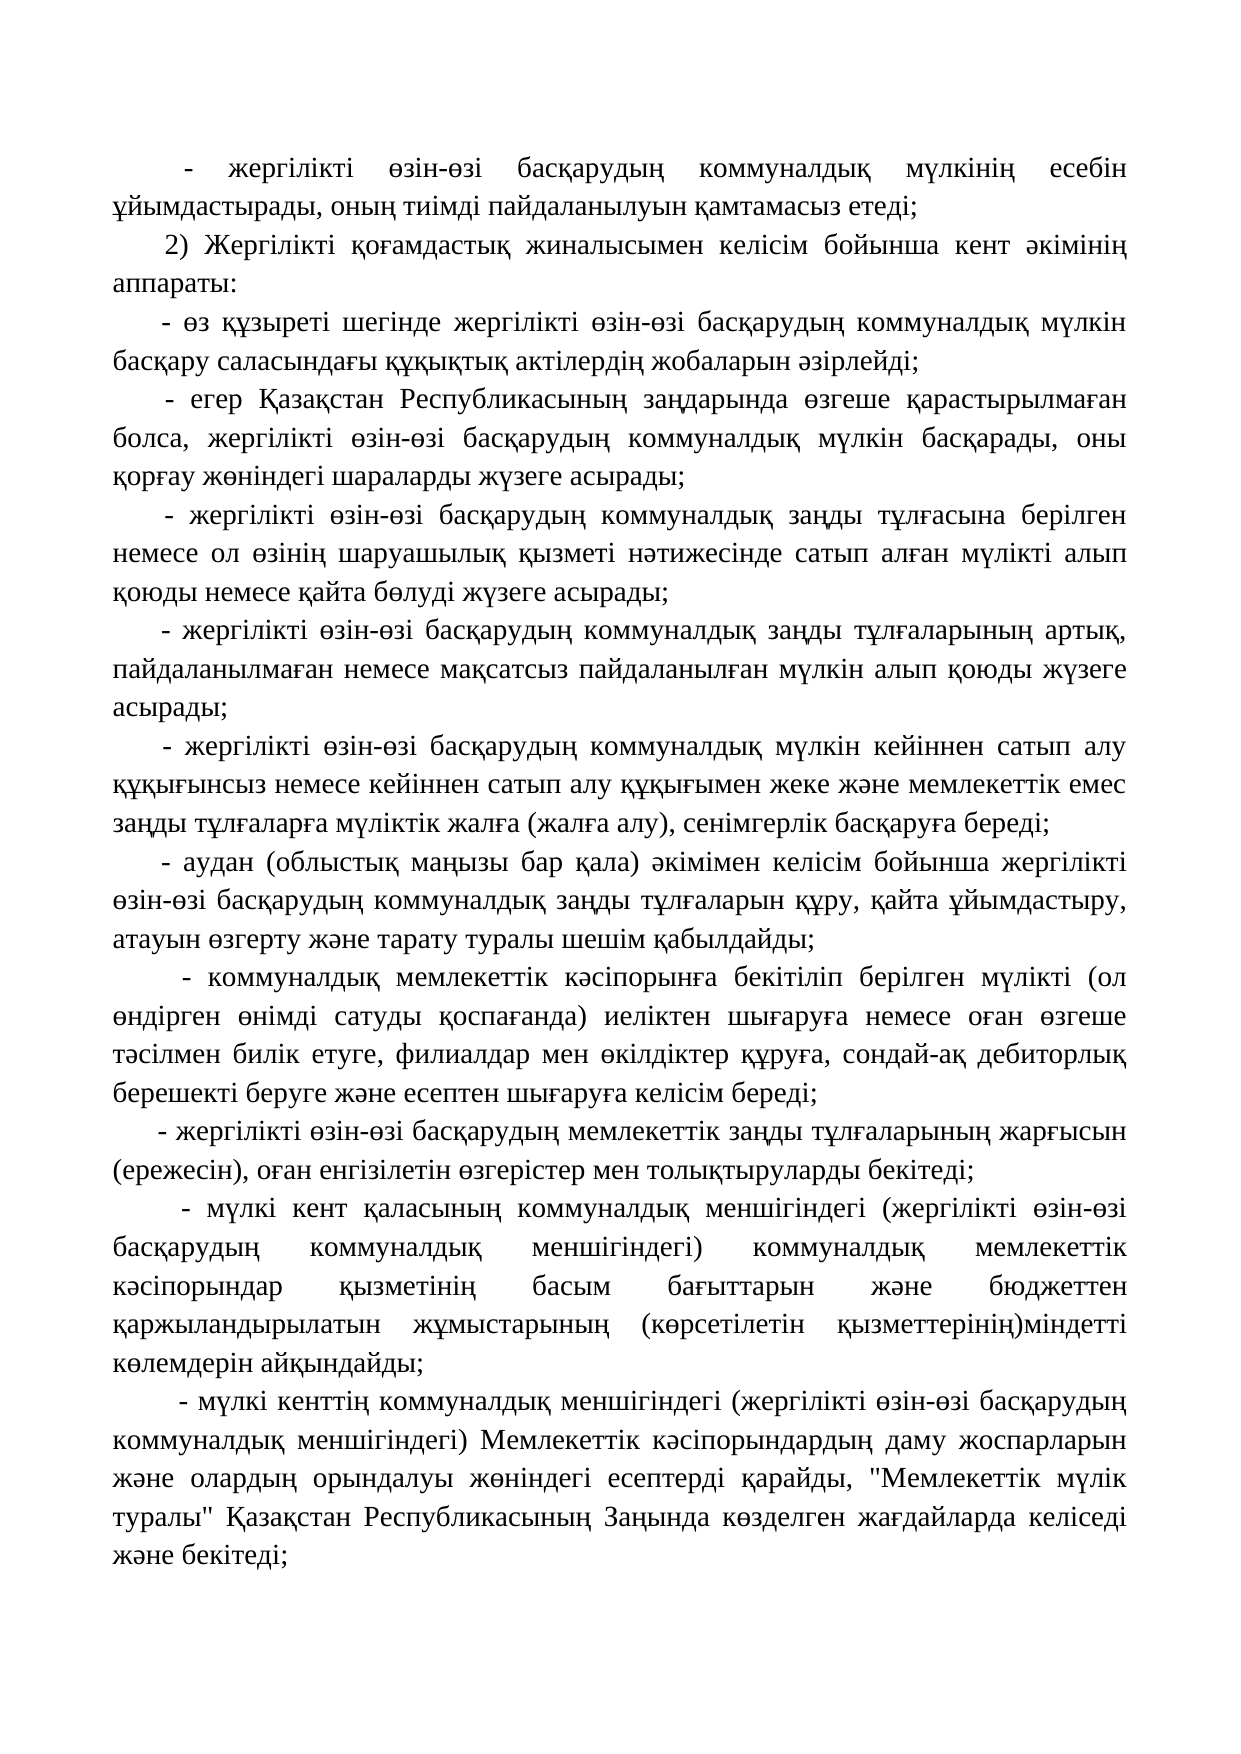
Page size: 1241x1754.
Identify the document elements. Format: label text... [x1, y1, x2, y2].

text - жергілікті өзін-өзі басқарудың коммуналдық мүлкінің есебін ұйымдастырады, оның тиімді пайдаланылуын қамтамасыз етеді; [112, 150, 1128, 222]
text - мүлкі кент қаласының коммуналдық меншігіндегі (жергілікті өзін-өзі басқарудың коммуналдық меншігіндегі) коммуналдық мемлекеттік кәсіпорындар қызметінің басым бағыттарын және бюджеттен қаржыландырылатын жұмыстарының (көрсетілетін қызметтерінің)міндетті көлемдерін айқындайды; [112, 1191, 1128, 1378]
text - жергілікті өзін-өзі басқарудың мемлекеттік заңды тұлғаларының жарғысын (ережесін), оған енгізілетін өзгерістер мен толықтыруларды бекітеді; [112, 1113, 1128, 1186]
text - жергілікті өзін-өзі басқарудың коммуналдық заңды тұлғасына берілген немесе ол өзінің шаруашылық қызметі нәтижесінде сатып алған мүлікті алып қоюды немесе қайта бөлуді жүзеге асырады; [112, 497, 1128, 607]
text - коммуналдық мемлекеттік кәсіпорынға бекітіліп берілген мүлікті (ол өндірген өнімді сатуды қоспағанда) иеліктен шығаруға немесе оған өзгеше тәсілмен билік етуге, филиалдар мен өкілдіктер құруға, сондай-ақ дебиторлық берешекті беруге және есептен шығаруға келісім береді; [112, 959, 1128, 1108]
text - жергілікті өзін-өзі басқарудың коммуналдық мүлкін кейіннен сатып алу құқығынсыз немесе кейіннен сатып алу құқығымен жеке және мемлекеттік емес заңды тұлғаларға мүліктік жалға (жалға алу), сенімгерлік басқаруға береді; [112, 728, 1128, 839]
text - мүлкі кенттің коммуналдық меншігіндегі (жергілікті өзін-өзі басқарудың коммуналдық меншігіндегі) Мемлекеттік кәсіпорындардың даму жоспарларын және олардың орындалуы жөніндегі есептерді қарайды, "Мемлекеттік мүлік туралы" Қазақстан Республикасының Заңында көзделген жағдайларда келіседі және бекітеді; [112, 1383, 1128, 1571]
text - өз құзыреті шегінде жергілікті өзін-өзі басқарудың коммуналдық мүлкін басқару саласындағы құқықтық актілердің жобаларын әзірлейді; [112, 304, 1128, 376]
text - аудан (облыстық маңызы бар қала) әкімімен келісім бойынша жергілікті өзін-өзі басқарудың коммуналдық заңды тұлғаларын құру, қайта ұйымдастыру, атауын өзгерту және тарату туралы шешім қабылдайды; [112, 844, 1128, 954]
text - жергілікті өзін-өзі басқарудың коммуналдық заңды тұлғаларының артық, пайдаланылмаған немесе мақсатсыз пайдаланылған мүлкін алып қоюды жүзеге асырады; [112, 612, 1128, 723]
text 2) Жергілікті қоғамдастық жиналысымен келісім бойынша кент әкімінің аппараты: [112, 227, 1128, 299]
text - егер Қазақстан Республикасының заңдарында өзгеше қарастырылмаған болса, жергілікті өзін-өзі басқарудың коммуналдық мүлкін басқарады, оны қорғау жөніндегі шараларды жүзеге асырады; [112, 381, 1128, 492]
